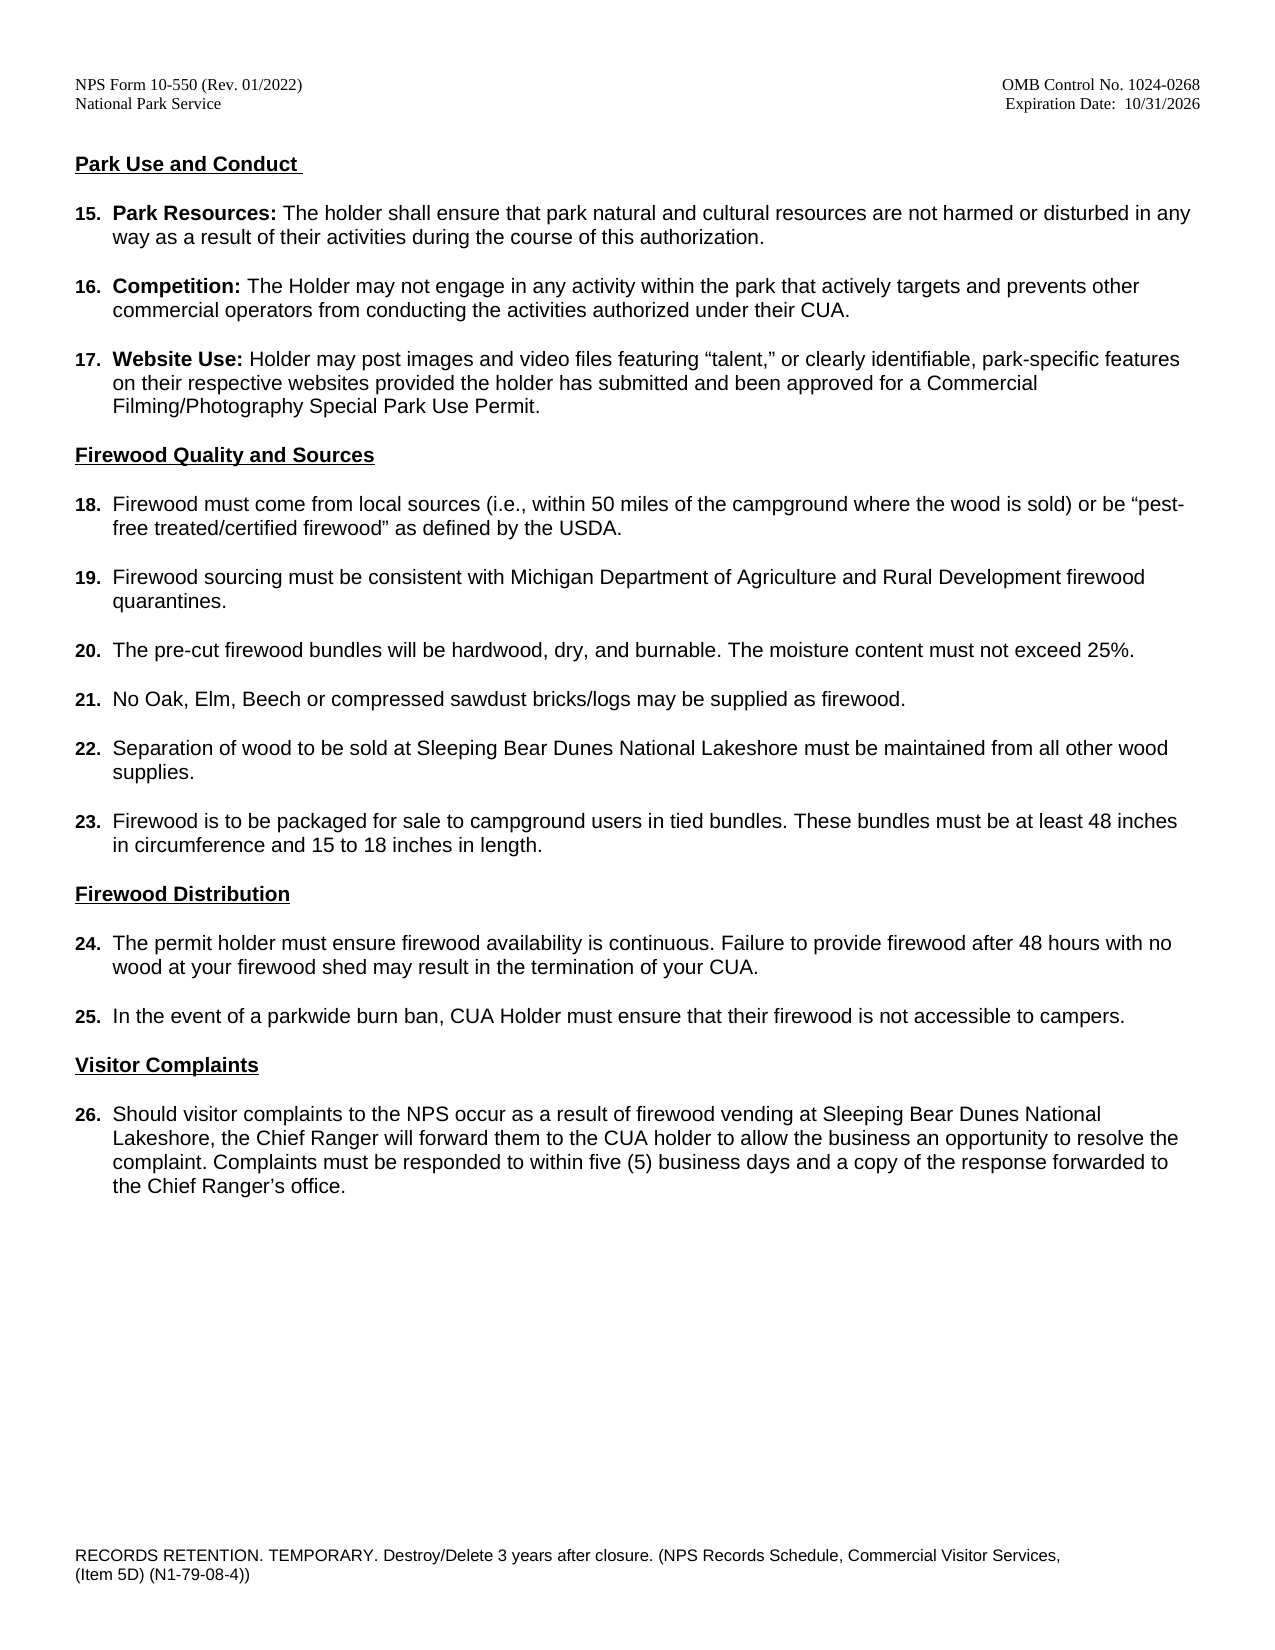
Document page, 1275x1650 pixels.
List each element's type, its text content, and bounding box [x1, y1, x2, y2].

text Firewood Quality and Sources [75, 443, 1200, 467]
list The pre-cut firewood bundles will be hardwood, dry, and burnable. The moisture content must not exceed 25%. [75, 638, 1200, 662]
list Firewood sourcing must be consistent with Michigan Department of Agriculture and Rural Development firewood quarantines. [75, 565, 1200, 613]
text Visitor Complaints [75, 1053, 1200, 1077]
text Park Use and Conduct [75, 152, 1200, 176]
list Park Resources: The holder shall ensure that park natural and cultural resources are not harmed or disturbed in any way as a result of their activities during the course of this authorization. [75, 201, 1200, 248]
list Should visitor complaints to the NPS occur as a result of firewood vending at Sleeping Bear Dunes National Lakeshore, the Chief Ranger will forward them to the CUA holder to allow the business an opportunity to resolve the complaint. Complaints must be responded to within five (5) business days and a copy of the response forwarded to the Chief Ranger’s office. [75, 1102, 1200, 1197]
list The permit holder must ensure firewood availability is continuous. Failure to provide firewood after 48 hours with no wood at your firewood shed may result in the termination of your CUA. [75, 931, 1200, 979]
list Website Use: Holder may post images and video files featuring “talent,” or clearly identifiable, park-specific features on their respective websites provided the holder has submitted and been approved for a Commercial Filming/Photography Special Park Use Permit. [75, 346, 1196, 418]
list Separation of wood to be sold at Sleeping Bear Dunes National Lakeshore must be maintained from all other wood supplies. [75, 736, 1200, 784]
list Firewood must come from local sources (i.e., within 50 miles of the campground where the wood is sold) or be “pest-free treated/certified firewood” as defined by the USDA. [75, 492, 1200, 540]
list Competition: The Holder may not engage in any activity within the park that actively targets and prevents other commercial operators from conducting the activities authorized under their CUA. [75, 273, 1200, 321]
text Firewood Distribution [75, 882, 1200, 906]
list Firewood is to be packaged for sale to campground users in tied bundles. These bundles must be at least 48 inches in circumference and 15 to 18 inches in length. [75, 809, 1200, 857]
list No Oak, Elm, Beech or compressed sawdust bricks/logs may be supplied as firewood. [75, 687, 1200, 711]
list In the event of a parkwide burn ban, CUA Holder must ensure that their firewood is not accessible to campers. [75, 1004, 1200, 1028]
